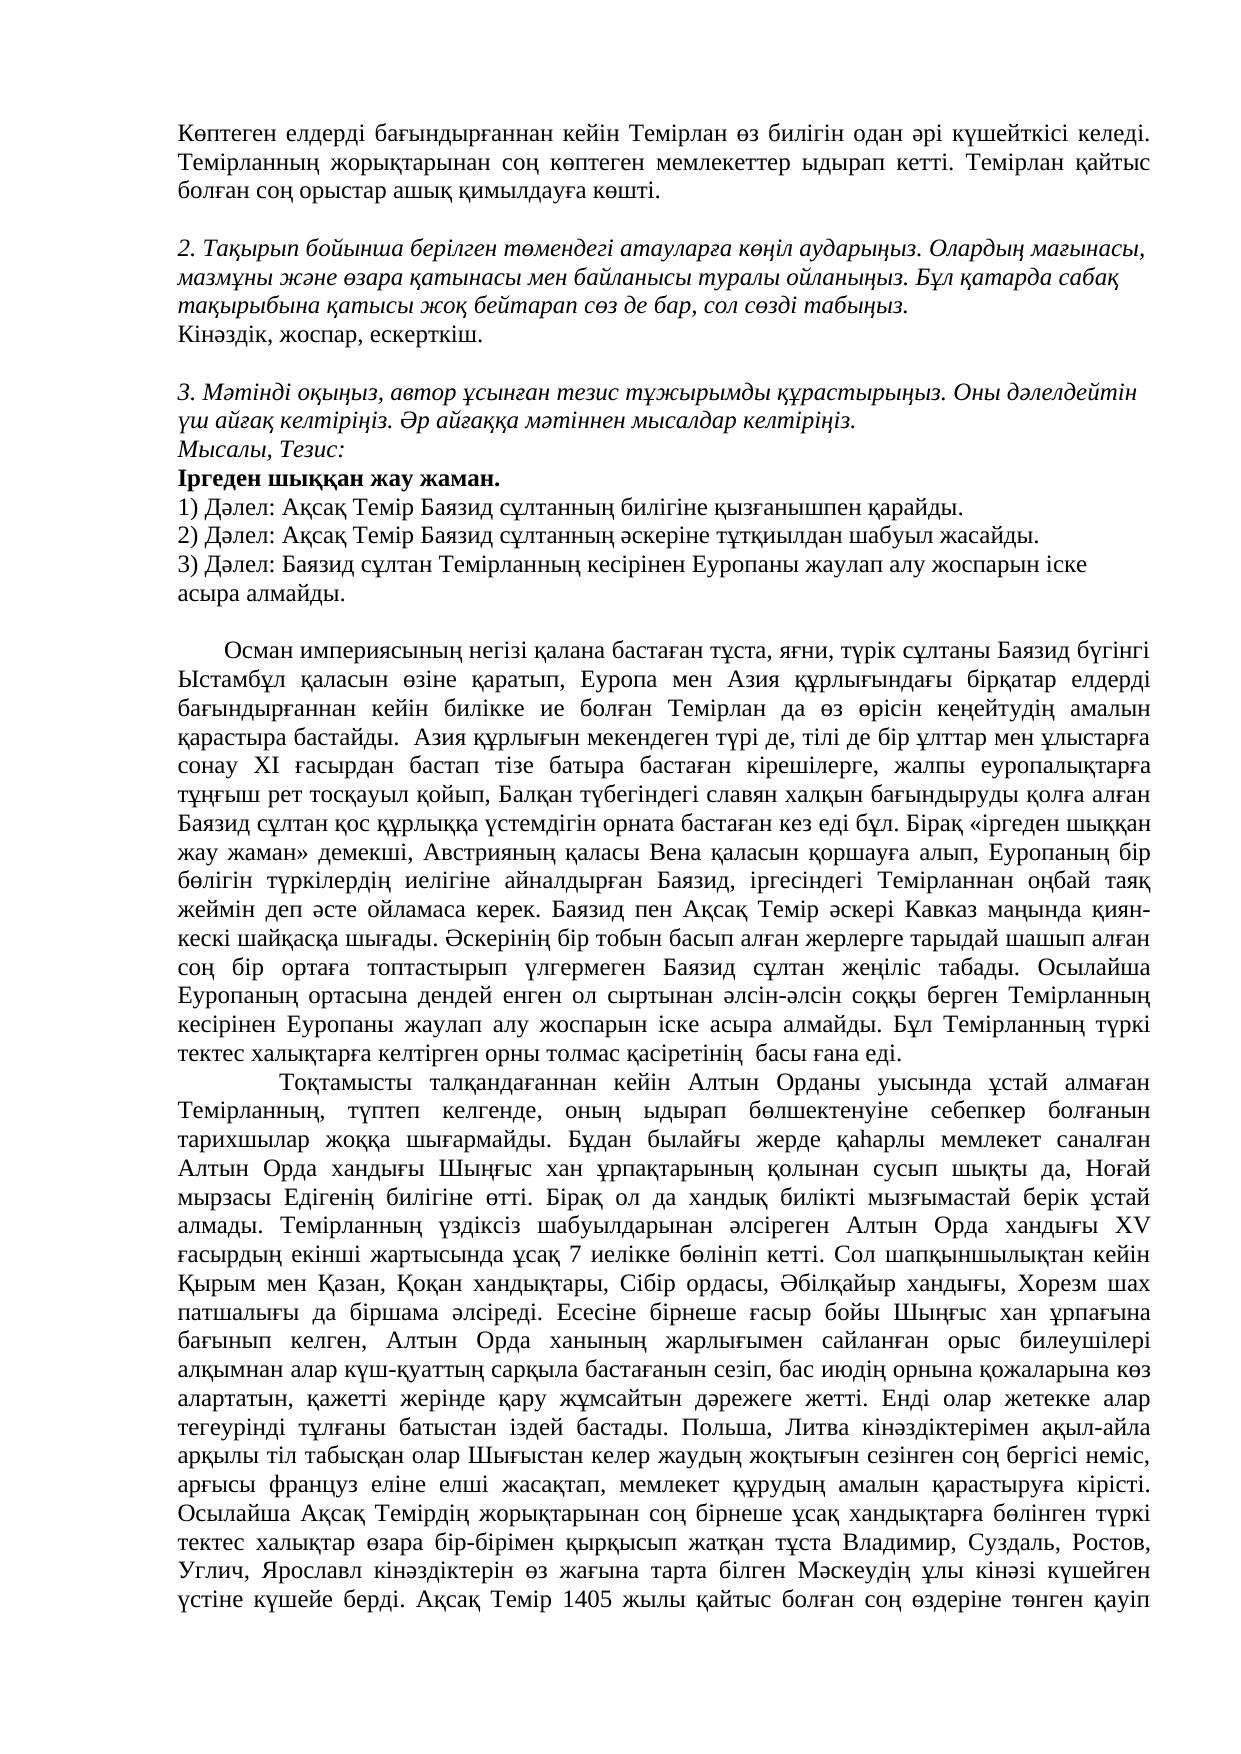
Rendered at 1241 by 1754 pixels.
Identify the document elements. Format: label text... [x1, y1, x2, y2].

text Іргеден шыққан жау жаман. [177, 463, 1152, 492]
text 1) Дәлел: Ақсақ Темір Баязид сұлтанның билігіне қызғанышпен қарайды. [177, 492, 1152, 521]
text 2) Дәлел: Ақсақ Темір Баязид сұлтанның әскеріне тұтқиылдан шабуыл жасайды. [177, 521, 1152, 549]
text Осман империясының негізі қалана бастаған тұста, яғни, түрік сұлтаны Баязид бүгінгі Ыстамбұл қаласын өзіне қаратып, Еуропа мен Азия құрлығындағы бірқатар елдерді бағындырғаннан кейін билікке ие болған Темірлан да өз өрісін кеңейтудің амалын қарастыра бастайды. Азия құрлығын мекендеген түрі де, тілі де бір ұлттар мен ұлыстарға сонау XI ғасырдан бастап тізе батыра бастаған кірешілерге, жалпы еуропалықтарға тұңғыш рет тосқауыл қойып, Балқан түбегіндегі славян халқын бағындыруды қолға алған Баязид сұлтан қос құрлыққа үстемдігін орната бастаған кез еді бұл. Бірақ «іргеден шыққан жау жаман» демекші, Австрияның қаласы Вена қаласын қоршауға алып, Еуропаның бір бөлігін түркілердің иелігіне айналдырған Баязид, іргесіндегі Темірланнан оңбай таяқ жеймін деп әсте ойламаса керек. Баязид пен Ақсақ Темір әскері Кавказ маңында қиян-кескі шайқасқа шығады. Әскерінің бір тобын басып алған жерлерге тарыдай шашып алған соң бір ортаға топтастырып үлгермеген Баязид сұлтан жеңіліс табады. Осылайша Еуропаның ортасына дендей енген ол сыртынан әлсін-әлсін соққы берген Темірланның кесірінен Еуропаны жаулап алу жоспарын іске асыра алмайды. Бұл Темірланның түркі тектес халықтарға келтірген орны толмас қасіретінің басы ғана еді. [177, 636, 1152, 1067]
text Кінәздік, жоспар, ескерткіш. [177, 319, 1152, 348]
text 3) Дәлел: Баязид сұлтан Темірланның кесірінен Еуропаны жаулап алу жоспарын іске асыра алмайды. [177, 549, 1152, 607]
text Көптеген елдерді бағындырғаннан кейін Темірлан өз билігін одан әрі күшейткісі келеді. Темірланның жорықтарынан соң көптеген мемлекеттер ыдырап кетті. Темірлан қайтыс болған соң орыстар ашық қимылдауға көшті. [177, 118, 1152, 204]
text 2. Тақырып бойынша берілген төмендегі атауларға көңіл аударыңыз. Олардың мағынасы, мазмұны және өзара қатынасы мен байланысы туралы ойланыңыз. Бұл қатарда сабақ тақырыбына қатысы жоқ бейтарап сөз де бар, сол сөзді табыңыз. [177, 233, 1152, 319]
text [177, 1067, 1152, 1613]
text Мысалы, Тезис: [177, 434, 1152, 463]
text 3. Мәтінді оқыңыз, автор ұсынған тезис тұжырымды құрастырыңыз. Оны дәлелдейтін үш айғақ келтіріңіз. Әр айғаққа мәтіннен мысалдар келтіріңіз. [177, 377, 1152, 434]
